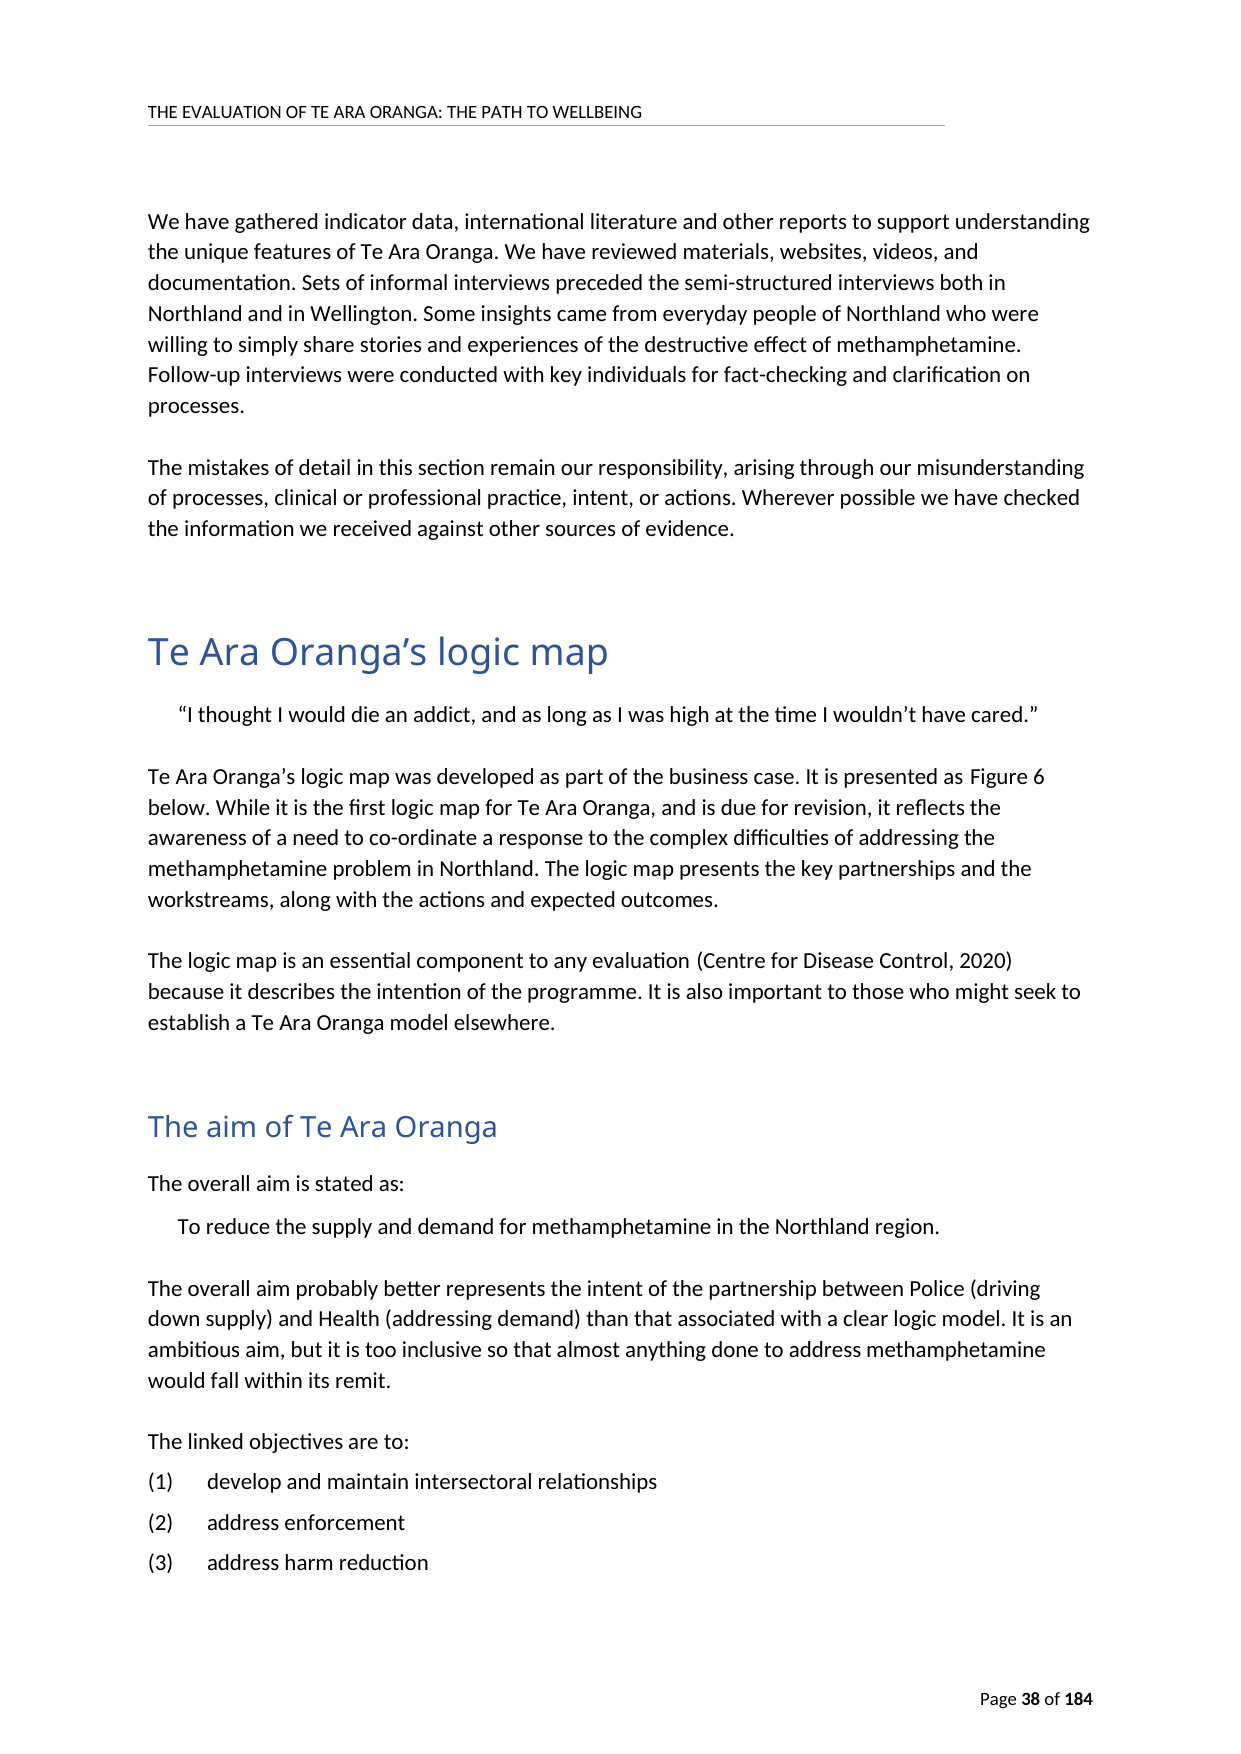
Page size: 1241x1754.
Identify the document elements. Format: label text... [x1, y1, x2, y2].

text The mistakes of detail in this section remain our responsibility, arising through our misunderstanding of processes, clinical or professional practice, intent, or actions. Wherever possible we have checked the information we received against other sources of evidence. [148, 453, 1092, 542]
text (1) develop and maintain intersectoral relationships [148, 1467, 1092, 1496]
text The overall aim probably better represents the intent of the partnership between Police (driving down supply) and Health (addressing demand) than that associated with a clear logic model. It is an ambitious aim, but it is too inclusive so that almost anything done to address methamphetamine would fall within its remit. [148, 1274, 1092, 1394]
text The linked objectives are to: [148, 1427, 1092, 1455]
text “I thought I would die an addict, and as long as I was high at the time I wouldn’t have cared.” [177, 700, 1063, 728]
text (2) address enforcement [148, 1508, 1092, 1536]
text We have gathered indicator data, international literature and other reports to support understanding the unique features of Te Ara Oranga. We have reviewed materials, websites, videos, and documentation. Sets of informal interviews preceded the semi-structured interviews both in Northland and in Wellington. Some insights came from everyday people of Northland who were willing to simply share stories and experiences of the destructive effect of methamphetamine. Follow-up interviews were conducted with key individuals for fact-checking and clarification on processes. [148, 207, 1092, 419]
subtitle The aim of Te Ara Oranga [148, 1107, 1092, 1146]
text (3) address harm reduction [148, 1548, 1092, 1576]
text To reduce the supply and demand for methamphetamine in the Northland region. [177, 1212, 1063, 1240]
subtitle Te Ara Oranga’s logic map [148, 626, 1092, 677]
text The overall aim is stated as: [148, 1169, 1092, 1197]
text The logic map is an essential component to any evaluation (Centre for Disease Control, 2020) because it describes the intention of the programme. It is also important to those who might seek to establish a Te Ara Oranga model elsewhere. [148, 946, 1092, 1036]
text Te Ara Oranga’s logic map was developed as part of the business case. It is presented as Figure 6 below. While it is the first logic map for Te Ara Oranga, and is due for revision, it reflects the awareness of a need to co-ordinate a response to the complex difficulties of addressing the methamphetamine problem in Northland. The logic map presents the key partnerships and the workstreams, along with the actions and expected outcomes. [148, 762, 1092, 913]
